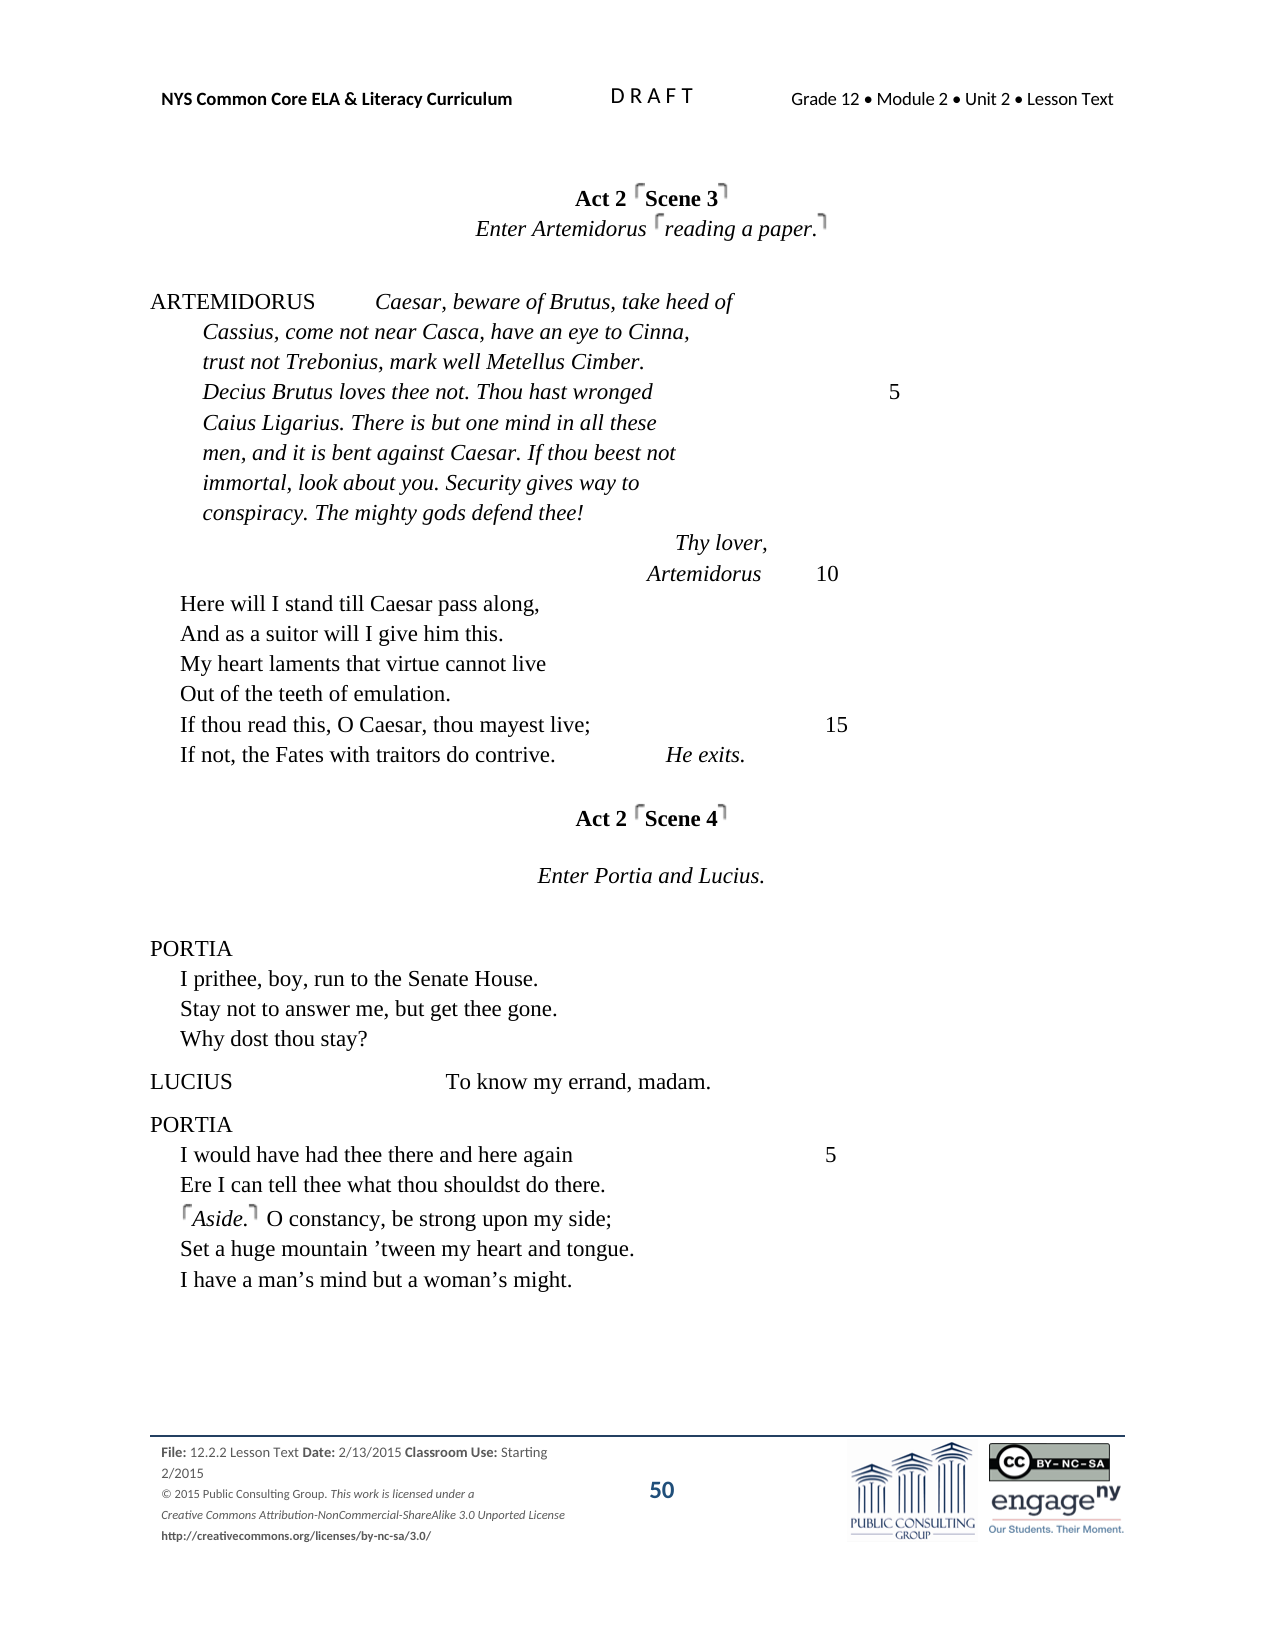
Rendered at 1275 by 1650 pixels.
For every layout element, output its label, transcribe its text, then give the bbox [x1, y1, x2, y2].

text Cassius, come not near Casca, have an eye to Cinna, trust not Trebonius, mark well Metellus Cimber. Decius Brutus loves thee not. Thou hast wronged 5 Caius Ligarius. There is but one mind in all these men, and it is bent against Caesar. If thou beest not immortal, look about you. Security gives way to conspiracy. The mighty gods defend thee! [202, 318, 1125, 526]
text Artemidorus 10 [180, 560, 1125, 586]
text Thy lover, [180, 529, 1125, 556]
picture [652, 211, 665, 237]
text ARTEMIDORUS Caesar, beware of Brutus, take heed of [150, 288, 1125, 314]
text Here will I stand till Caesar pass along, And as a suitor will I give him this. My heart laments that virtue cannot live Out of the teeth of emulation. If thou read this, O Caesar, thou mayest live; 15 If not, the Fates with traitors do contrive. He exits. [180, 590, 1125, 797]
picture [632, 180, 645, 206]
text PORTIA [150, 935, 1125, 961]
text LUCIUS To know my errand, madam. [150, 1068, 1125, 1094]
text PORTIA [150, 1111, 1125, 1137]
text Enter Artemidorus reading a paper. [180, 211, 1125, 241]
text Act 2 Scene 4 [180, 801, 1125, 832]
picture [718, 180, 730, 206]
text Act 2 Scene 3 [180, 181, 1125, 211]
picture [180, 1201, 192, 1227]
picture [248, 1201, 261, 1227]
picture [717, 801, 730, 827]
picture [817, 211, 830, 237]
picture [846, 1438, 1125, 1543]
picture [632, 801, 645, 827]
text I prithee, boy, run to the Senate House. Stay not to answer me, but get thee gone. Why dost thou stay? [180, 965, 1125, 1052]
text I would have had thee there and here again 5 Ere I can tell thee what thou shouldst do there. Aside. O constancy, be strong upon my side; Set a huge mountain ’tween my heart and tongue. I have a man’s mind but a woman’s might. [180, 1141, 1125, 1292]
text Enter Portia and Lucius. [180, 862, 1125, 888]
